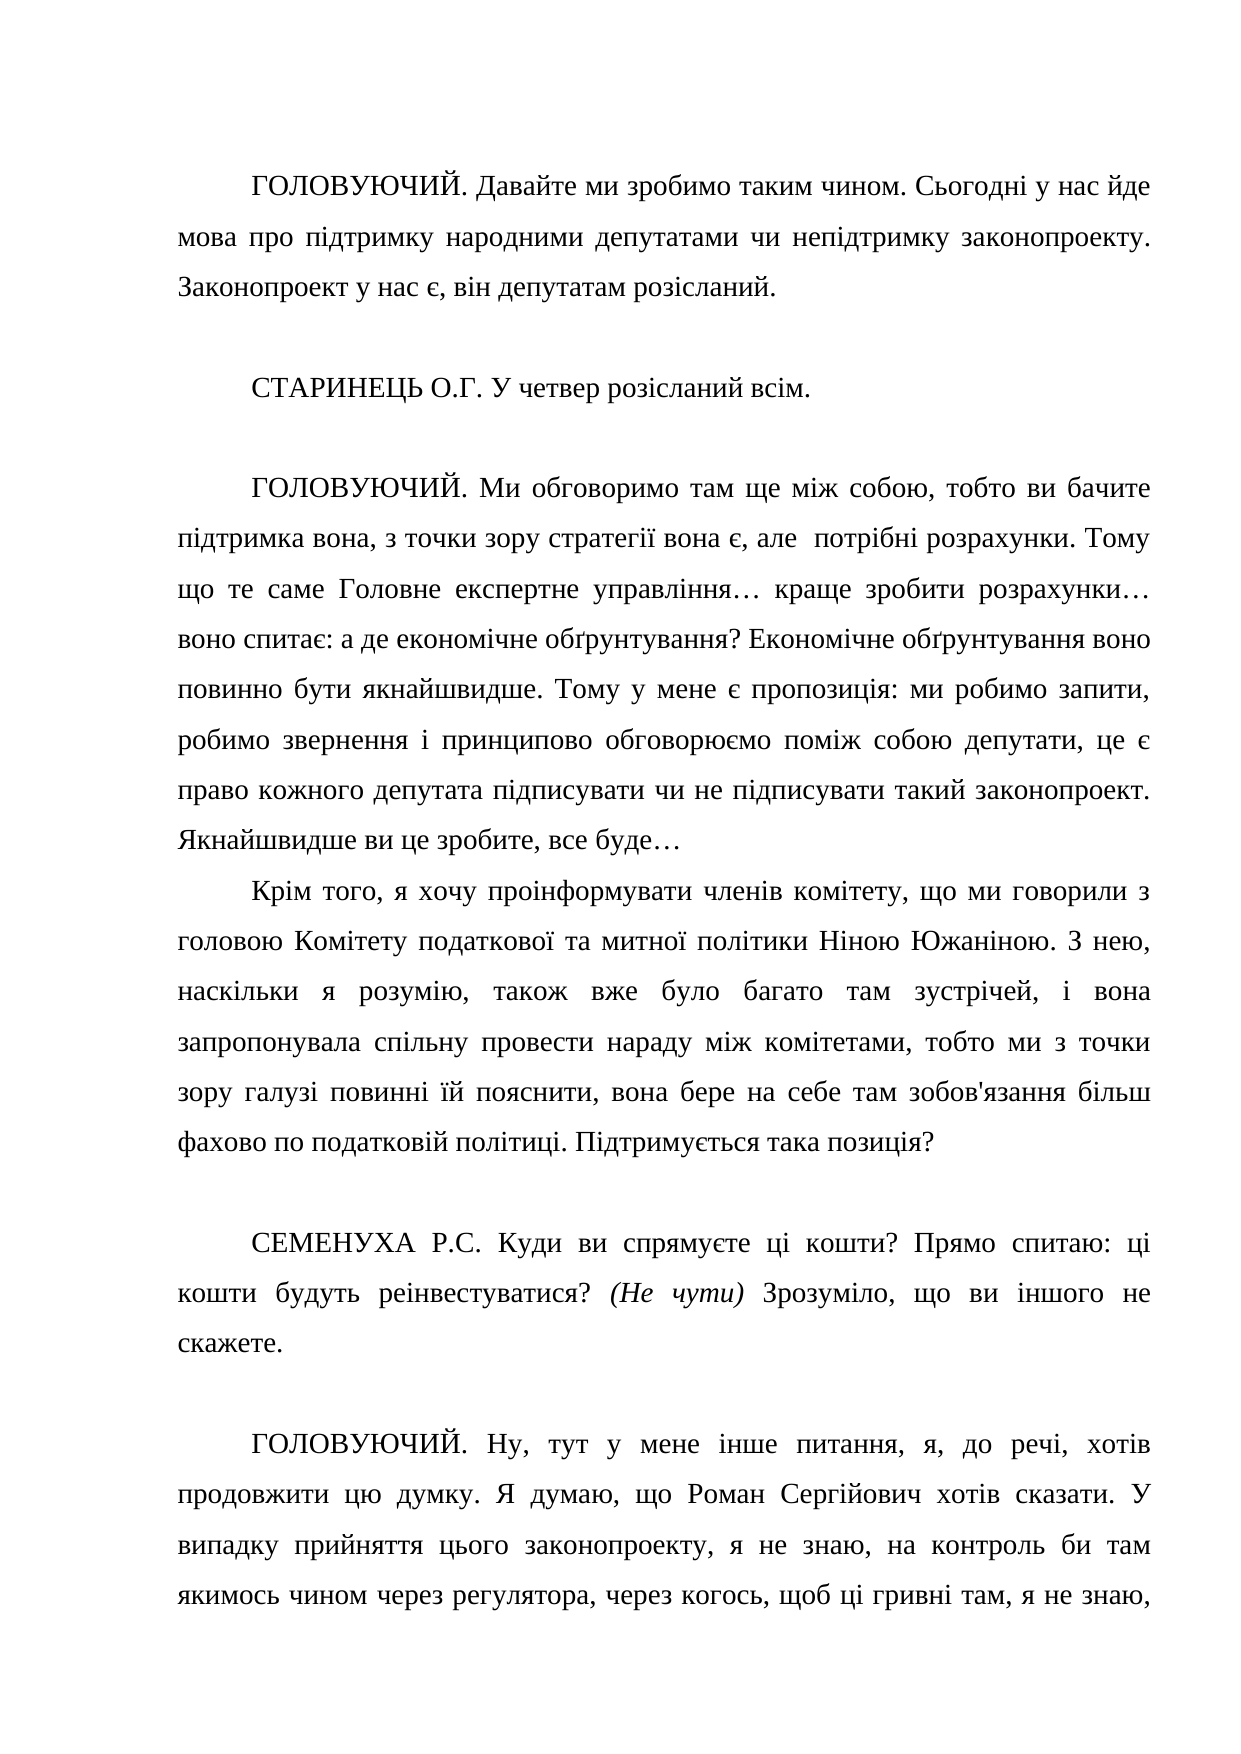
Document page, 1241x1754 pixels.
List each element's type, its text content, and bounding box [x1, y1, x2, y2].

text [177, 1426, 1152, 1611]
text Крім того, я хочу проінформувати членів комітету, що ми говорили з головою Комітету податкової та митної політики Ніною Южаніною. З нею, наскільки я розумію, також вже було багато там зустрічей, і вона запропонувала спільну провести нараду між комітетами, тобто ми з точки зору галузі повинні їй пояснити, вона бере на себе там зобов'язання більш фахово по податковій політиці. Підтримується така позиція? [177, 873, 1152, 1158]
text ГОЛОВУЮЧИЙ. Ми обговоримо там ще між собою, тобто ви бачите підтримка вона, з точки зору стратегії вона є, але потрібні розрахунки. Тому що те саме Головне експертне управління… краще зробити розрахунки… воно спитає: а де економічне обґрунтування? Економічне обґрунтування воно повинно бути якнайшвидше. Тому у мене є пропозиція: ми робимо запити, робимо звернення і принципово обговорюємо поміж собою депутати, це є право кожного депутата підписувати чи не підписувати такий законопроект. Якнайшвидше ви це зробите, все буде… [177, 470, 1152, 856]
text ГОЛОВУЮЧИЙ. Давайте ми зробимо таким чином. Сьогодні у нас йде мова про підтримку народними депутатами чи непідтримку законопроекту. Законопроект у нас є, він депутатам розісланий. [177, 168, 1152, 303]
text СЕМЕНУХА Р.С. Куди ви спрямуєте ці кошти? Прямо спитаю: ці кошти будуть реінвестуватися? (Не чути) Зрозуміло, що ви іншого не скажете. [177, 1225, 1152, 1359]
text СТАРИНЕЦЬ О.Г. У четвер розісланий всім. [177, 370, 1152, 403]
